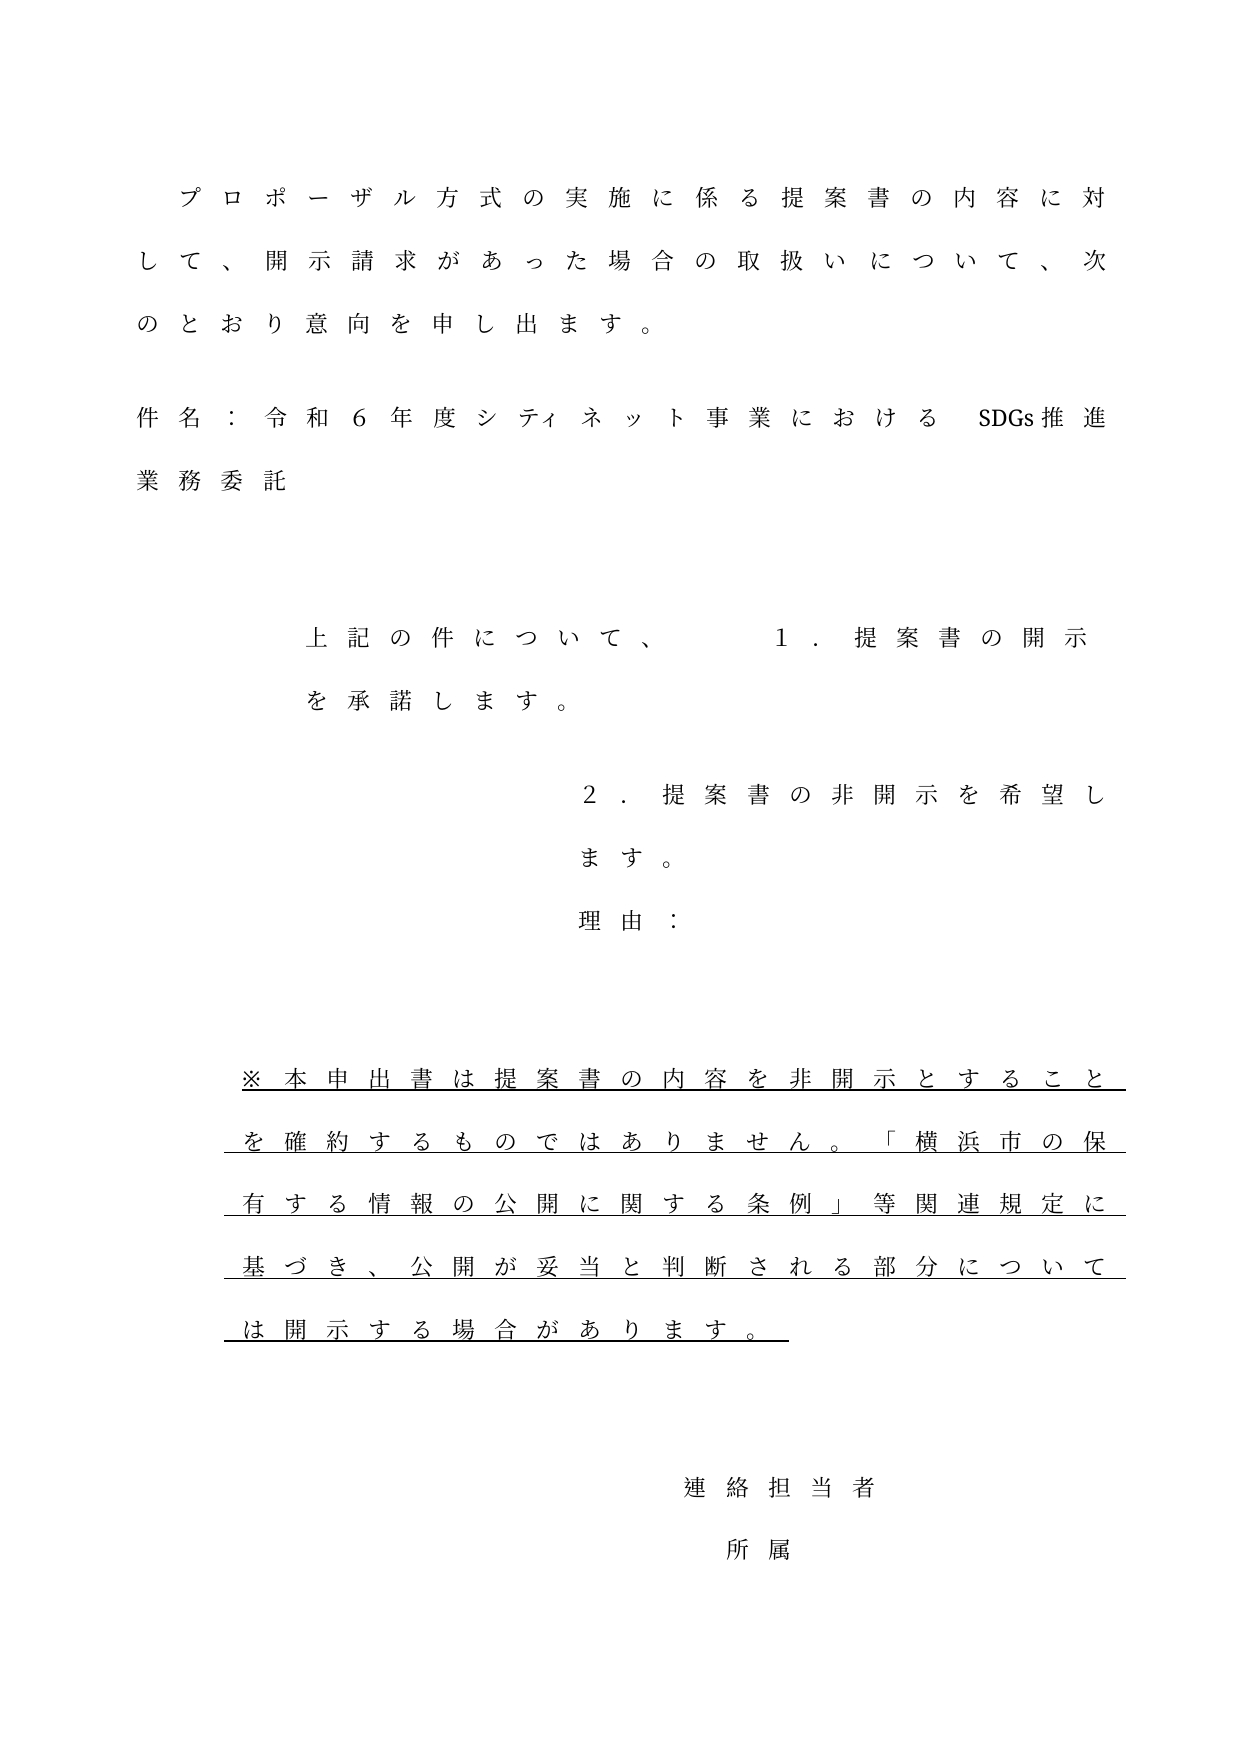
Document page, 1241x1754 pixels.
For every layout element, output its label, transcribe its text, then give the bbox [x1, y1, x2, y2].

text 理由： [574, 888, 1126, 951]
text ２．提案書の非開示を希望します。 [574, 763, 1126, 888]
text ※本申出書は提案書の内容を非開示とすることを確約するものではありません。「横浜市の保有する情報の公開に関する条例」等関連規定に基づき、公開が妥当と判断される部分については開示する場合があります。 [224, 1153, 1126, 1215]
text ※本申出書は提案書の内容を非開示とすることを確約するものではありません。「横浜市の保有する情報の公開に関する条例」等関連規定に基づき、公開が妥当と判断される部分については開示する場合があります。 [224, 1216, 1126, 1278]
text 件名：令和６年度シティネット事業におけるSDGs推進業務委託 [137, 385, 1126, 511]
text 所属 [713, 1518, 1126, 1581]
text 連絡担当者 [666, 1455, 1126, 1518]
text 上記の件について、 １．提案書の開示を承諾します。 [296, 605, 1126, 731]
text プロポーザル方式の実施に係る提案書の内容に対して、開示請求があった場合の取扱いについて、次のとおり意向を申し出ます。 [137, 165, 1126, 354]
text ※本申出書は提案書の内容を非開示とすることを確約するものではありません。「横浜市の保有する情報の公開に関する条例」等関連規定に基づき、公開が妥当と判断される部分については開示する場合があります。 [224, 1046, 1126, 1152]
text ※本申出書は提案書の内容を非開示とすることを確約するものではありません。「横浜市の保有する情報の公開に関する条例」等関連規定に基づき、公開が妥当と判断される部分については開示する場合があります。 [224, 1279, 1126, 1360]
